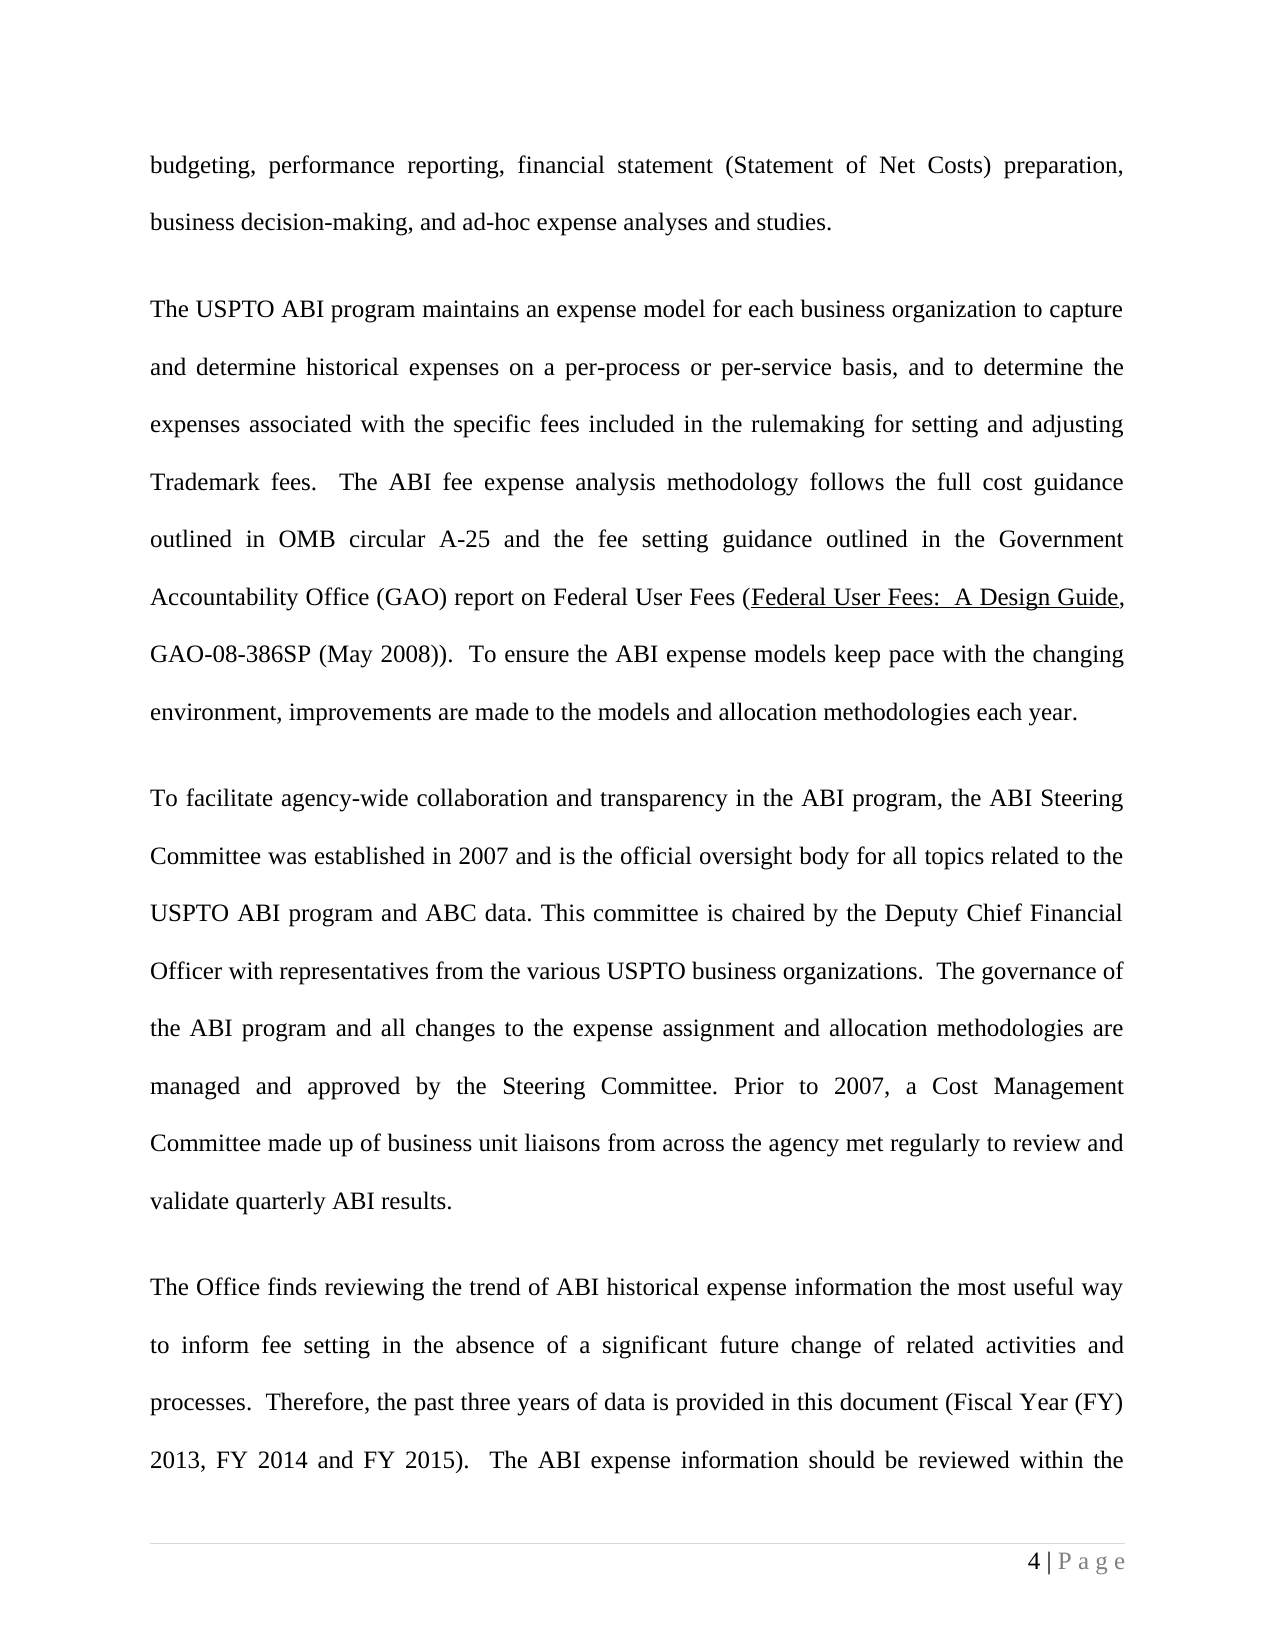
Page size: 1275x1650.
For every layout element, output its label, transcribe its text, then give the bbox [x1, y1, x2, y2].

text The USPTO ABI program maintains an expense model for each business organization to capture and determine historical expenses on a per-process or per-service basis, and to determine the expenses associated with the specific fees included in the rulemaking for setting and adjusting Trademark fees. The ABI fee expense analysis methodology follows the full cost guidance outlined in OMB circular A-25 and the fee setting guidance outlined in the Government Accountability Office (GAO) report on Federal User Fees (Federal User Fees: A Design Guide, GAO-08-386SP (May 2008)). To ensure the ABI expense models keep pace with the changing environment, improvements are made to the models and allocation methodologies each year. [150, 294, 1125, 725]
text To facilitate agency-wide collaboration and transparency in the ABI program, the ABI Steering Committee was established in 2007 and is the official oversight body for all topics related to the USPTO ABI program and ABC data. This committee is chaired by the Deputy Chief Financial Officer with representatives from the various USPTO business organizations. The governance of the ABI program and all changes to the expense assignment and allocation methodologies are managed and approved by the Steering Committee. Prior to 2007, a Cost Management Committee made up of business unit liaisons from across the agency met regularly to review and validate quarterly ABI results. [150, 783, 1125, 1214]
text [150, 1272, 1125, 1474]
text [150, 150, 1125, 236]
